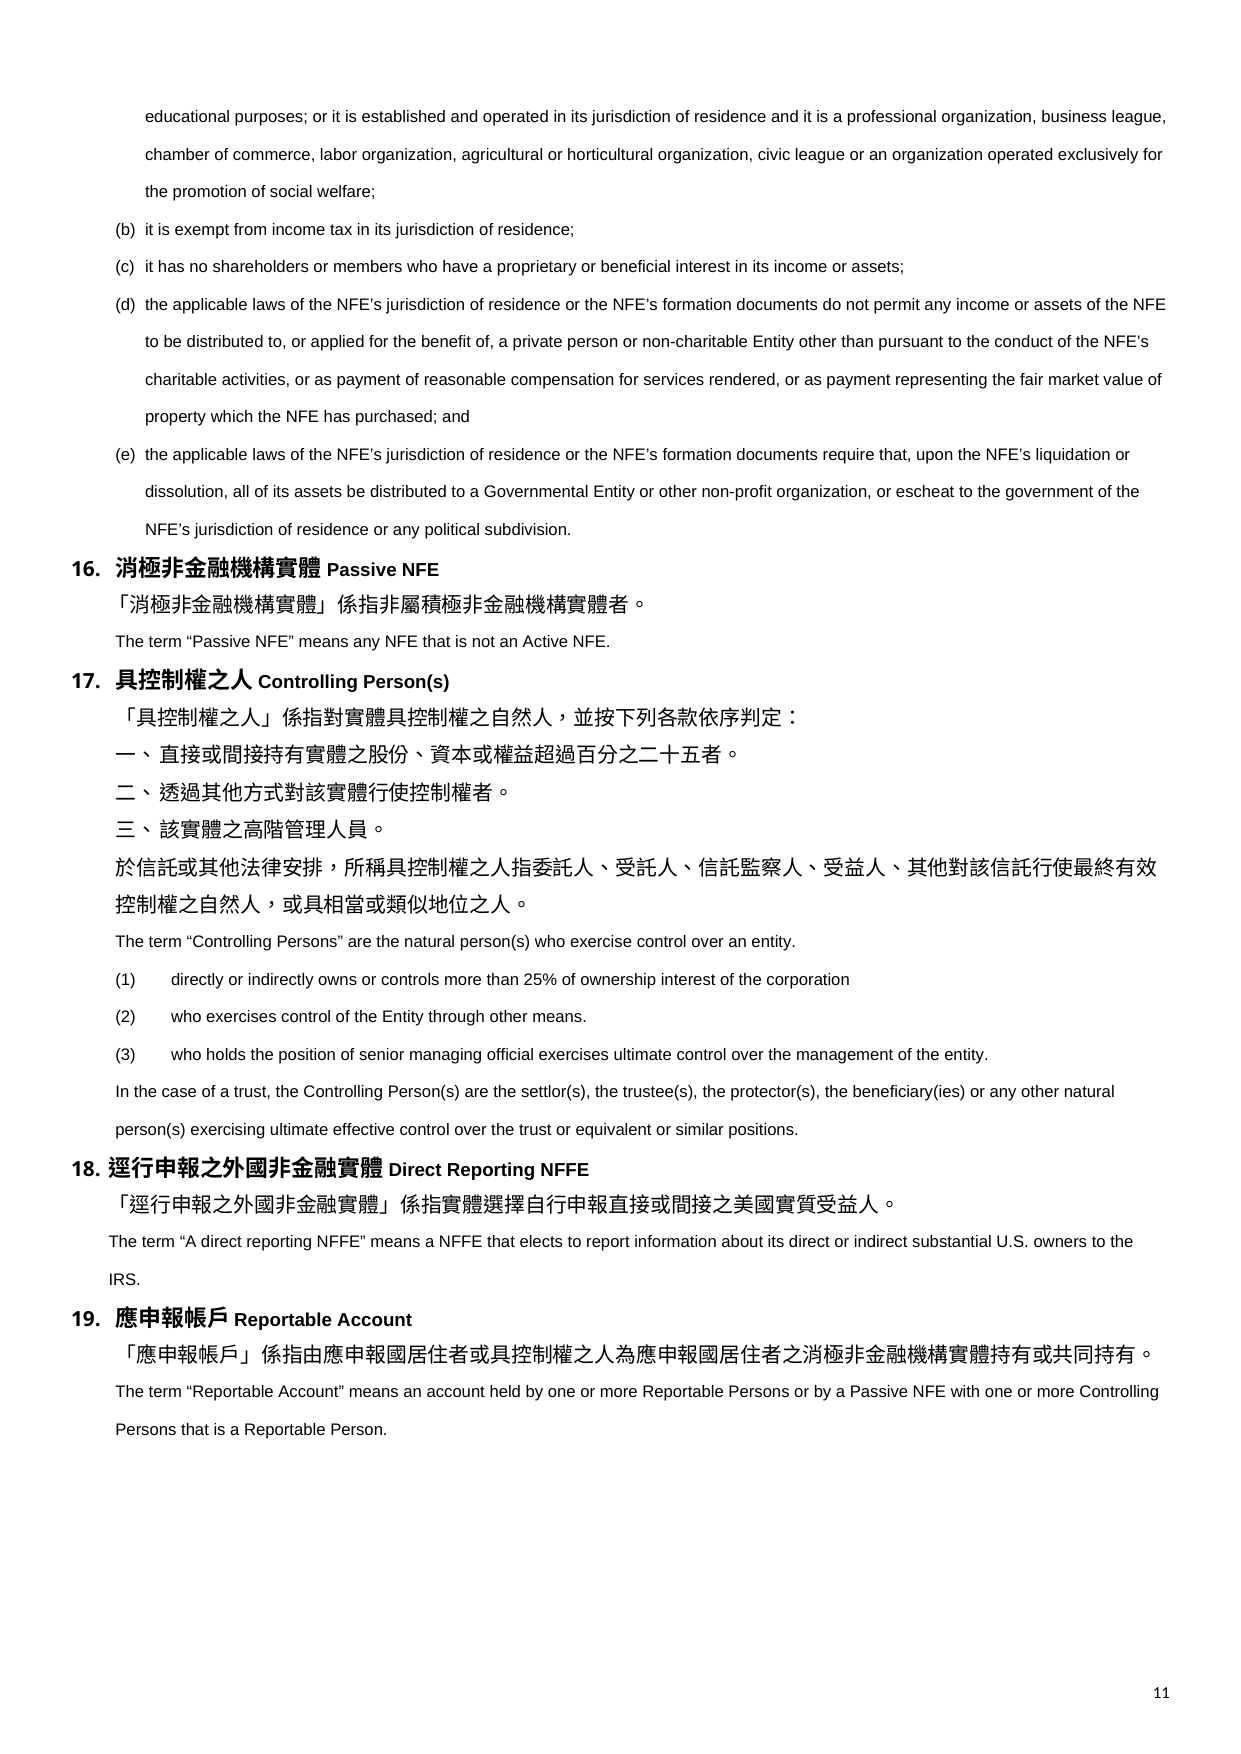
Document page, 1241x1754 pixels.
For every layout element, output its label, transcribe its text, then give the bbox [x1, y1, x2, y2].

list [115, 98, 1169, 210]
list 消極非金融機構實體 Passive NFE [71, 548, 1169, 585]
text The term “Reportable Account” means an account held by one or more Reportable Persons or by a Passive NFE with one or more Controlling Persons that is a Reportable Person. [115, 1373, 1169, 1448]
list it is exempt from income tax in its jurisdiction of residence; [115, 210, 1169, 248]
list 直接或間接持有實體之股份、資本或權益超過百分之二十五者。 [115, 735, 1169, 773]
text The term “Passive NFE” means any NFE that is not an Active NFE. [115, 623, 1169, 660]
text 「逕行申報之外國非金融實體」係指實體選擇自行申報直接或間接之美國實質受益人。 [108, 1185, 1169, 1223]
text The term “A direct reporting NFFE” means a NFFE that elects to report information about its direct or indirect substantial U.S. owners to the IRS. [108, 1223, 1169, 1298]
list 應申報帳戶 Reportable Account [71, 1298, 1169, 1335]
text (3) who holds the position of senior managing official exercises ultimate control over the management of the entity. [115, 1035, 1169, 1073]
list 該實體之高階管理人員。 [115, 810, 1169, 848]
list the applicable laws of the NFE’s jurisdiction of residence or the NFE’s formation documents do not permit any income or assets of the NFE to be distributed to, or applied for the benefit of, a private person or non-charitable Entity other than pursuant to the conduct of the NFE’s charitable activities, or as payment of reasonable compensation for services rendered, or as payment representing the fair market value of property which the NFE has purchased; and [115, 285, 1169, 435]
list the applicable laws of the NFE’s jurisdiction of residence or the NFE’s formation documents require that, upon the NFE’s liquidation or dissolution, all of its assets be distributed to a Governmental Entity or other non-profit organization, or escheat to the government of the NFE’s jurisdiction of residence or any political subdivision. [115, 435, 1169, 548]
text The term “Controlling Persons” are the natural person(s) who exercise control over an entity. [115, 923, 1169, 960]
text 「應申報帳戶」係指由應申報國居住者或具控制權之人為應申報國居住者之消極非金融機構實體持有或共同持有。 [115, 1335, 1169, 1373]
list 透過其他方式對該實體行使控制權者。 [115, 773, 1169, 810]
text 於信託或其他法律安排，所稱具控制權之人指委託人、受託人、信託監察人、受益人、其他對該信託行使最終有效控制權之自然人，或具相當或類似地位之人。 [115, 848, 1169, 923]
list 具控制權之人 Controlling Person(s) [71, 660, 1169, 698]
list 逕行申報之外國非金融實體 Direct Reporting NFFE [71, 1148, 1169, 1185]
text In the case of a trust, the Controlling Person(s) are the settlor(s), the trustee(s), the protector(s), the beneficiary(ies) or any other natural person(s) exercising ultimate effective control over the trust or equivalent or similar positions. [115, 1073, 1169, 1148]
text (1) directly or indirectly owns or controls more than 25% of ownership interest of the corporation [115, 960, 1169, 998]
text (2) who exercises control of the Entity through other means. [115, 998, 1169, 1035]
text 「消極非金融機構實體」係指非屬積極非金融機構實體者。 [108, 585, 1169, 623]
text 「具控制權之人」係指對實體具控制權之自然人，並按下列各款依序判定： [115, 698, 1169, 735]
list it has no shareholders or members who have a proprietary or beneficial interest in its income or assets; [115, 248, 1169, 285]
